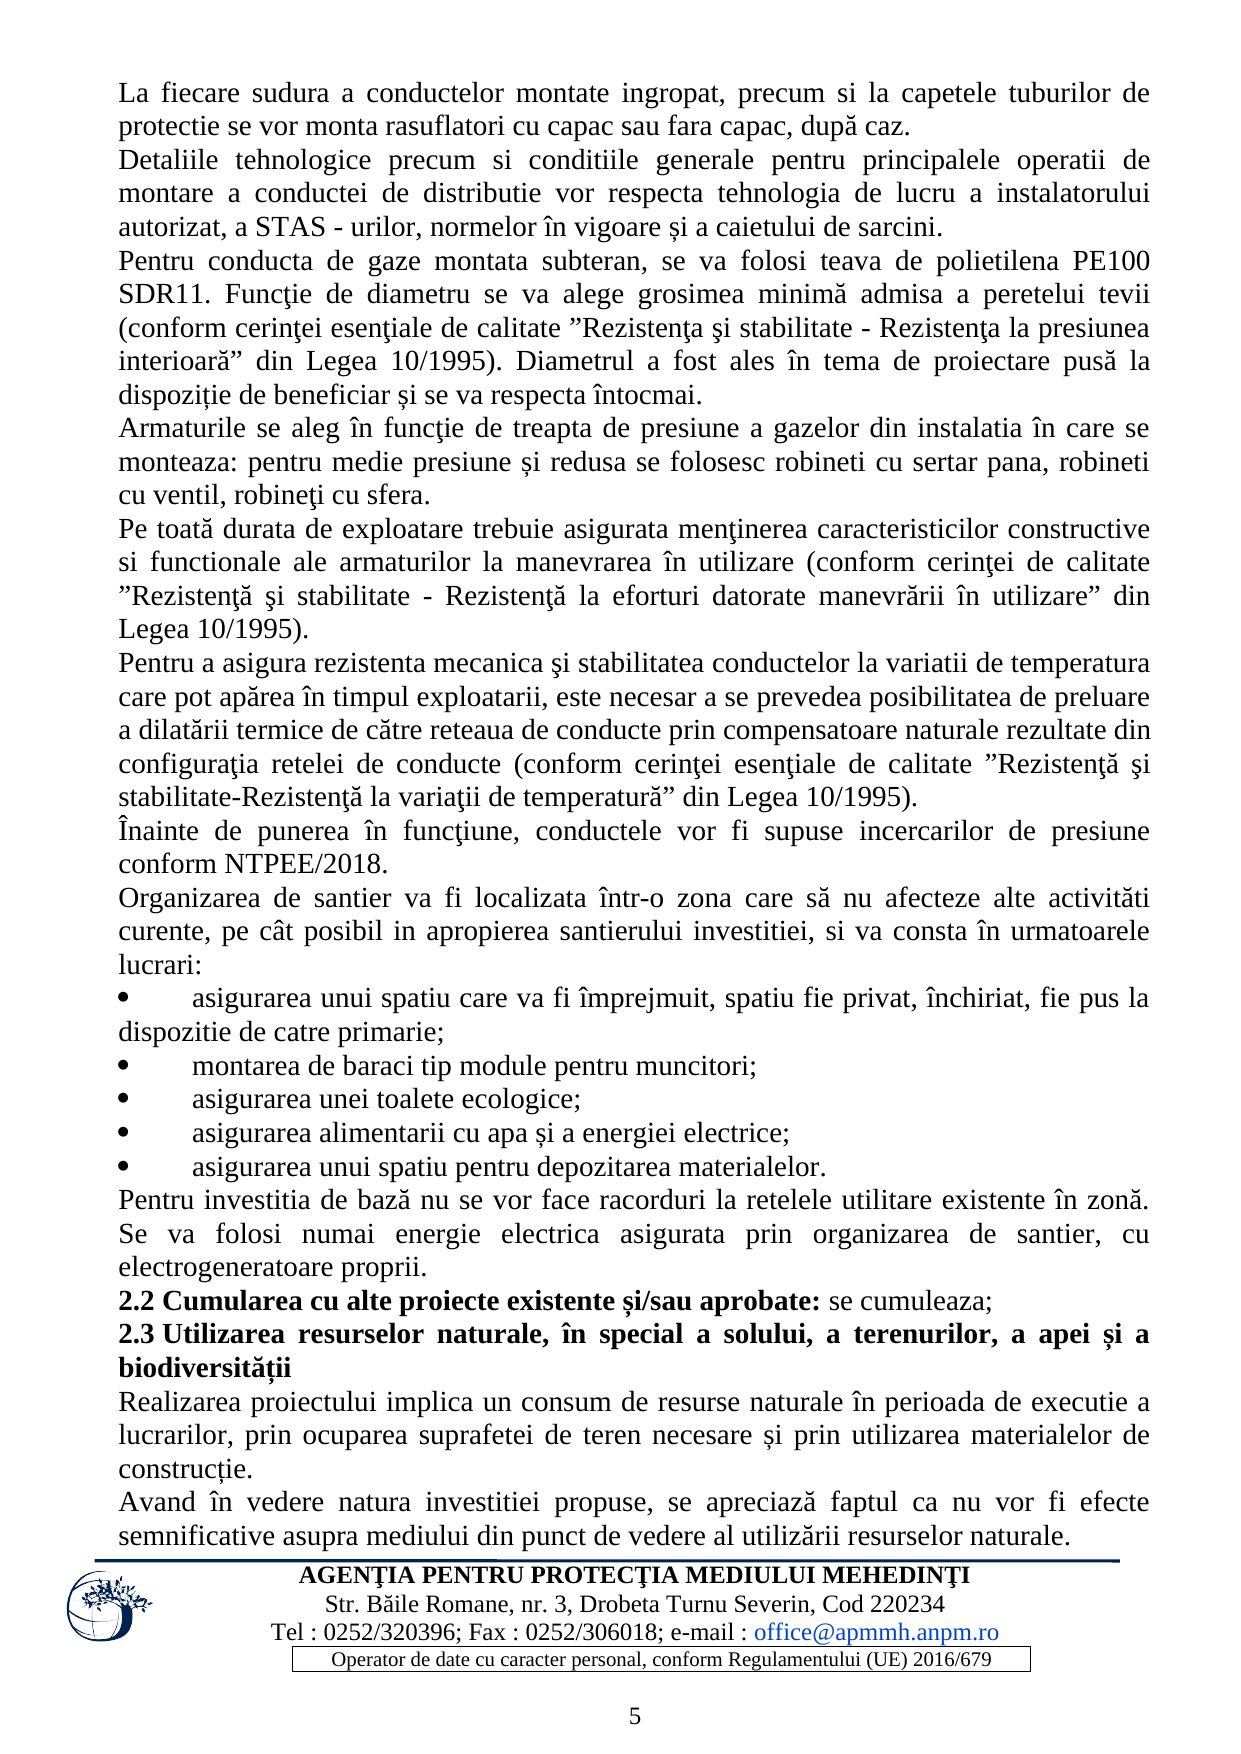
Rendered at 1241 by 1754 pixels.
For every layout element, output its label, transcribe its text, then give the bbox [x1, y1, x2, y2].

text Înainte de punerea în funcţiune, conductele vor fi supuse incercarilor de presiune conform NTPEE/2018. [118, 813, 1152, 880]
text Detaliile tehnologice precum si conditiile generale pentru principalele operatii de montare a conductei de distributie vor respecta tehnologia de lucru a instalatorului autorizat, a STAS - urilor, normelor în vigoare și a caietului de sarcini. [118, 142, 1152, 243]
text Organizarea de santier va fi localizata într-o zona care să nu afecteze alte activităti curente, pe cât posibil in apropierea santierului investitiei, si va consta în urmatoarele lucrari: [118, 880, 1152, 981]
list asigurarea unui spatiu care va fi împrejmuit, spatiu fie privat, închiriat, fie pus la dispozitie de catre primarie; [118, 981, 1152, 1048]
text 2.3 Utilizarea resurselor naturale, în special a solului, a terenurilor, a apei și a biodiversității [118, 1317, 1152, 1384]
list asigurarea alimentarii cu apa și a energiei electrice; [118, 1115, 1152, 1149]
list asigurarea unei toalete ecologice; [118, 1081, 1152, 1115]
list La fiecare sudura a conductelor montate ingropat, precum si la capetele tuburilor de protectie se vor monta rasuflatori cu capac sau fara capac, după caz. [118, 75, 1152, 142]
list montarea de baraci tip module pentru muncitori; [118, 1048, 1152, 1081]
text Pentru a asigura rezistenta mecanica şi stabilitatea conductelor la variatii de temperatura care pot apărea în timpul exploatarii, este necesar a se prevedea posibilitatea de preluare a dilatării termice de către reteaua de conducte prin compensatoare naturale rezultate din configuraţia retelei de conducte (conform cerinţei esenţiale de calitate ”Rezistenţă şi stabilitate-Rezistenţă la variaţii de temperatură” din Legea 10/1995). [118, 645, 1152, 813]
text 2.2 Cumularea cu alte proiecte existente și/sau aprobate: se cumuleaza; [118, 1283, 1152, 1317]
text Avand în vedere natura investitiei propuse, se apreciază faptul ca nu vor fi efecte semnificative asupra mediului din punct de vedere al utilizării resurselor naturale. [118, 1484, 1152, 1551]
text Realizarea proiectului implica un consum de resurse naturale în perioada de executie a lucrarilor, prin ocuparea suprafetei de teren necesare și prin utilizarea materialelor de construcție. [118, 1384, 1152, 1484]
text Pe toată durata de exploatare trebuie asigurata menţinerea caracteristicilor constructive si functionale ale armaturilor la manevrarea în utilizare (conform cerinţei de calitate ”Rezistenţă şi stabilitate - Rezistenţă la eforturi datorate manevrării în utilizare” din Legea 10/1995). [118, 511, 1152, 645]
list asigurarea unui spatiu pentru depozitarea materialelor. [118, 1149, 1152, 1182]
text Pentru conducta de gaze montata subteran, se va folosi teava de polietilena PE100 SDR11. Funcţie de diametru se va alege grosimea minimă admisa a peretelui tevii (conform cerinţei esenţiale de calitate ”Rezistenţa şi stabilitate - Rezistenţa la presiunea interioară” din Legea 10/1995). Diametrul a fost ales în tema de proiectare pusă la dispoziție de beneficiar și se va respecta întocmai. [118, 243, 1152, 410]
text Pentru investitia de bază nu se vor face racorduri la retelele utilitare existente în zonă. Se va folosi numai energie electrica asigurata prin organizarea de santier, cu electrogeneratoare proprii. [118, 1182, 1152, 1283]
text Armaturile se aleg în funcţie de treapta de presiune a gazelor din instalatia în care se monteaza: pentru medie presiune și redusa se folosesc robineti cu sertar pana, robineti cu ventil, robineţi cu sfera. [118, 410, 1152, 511]
